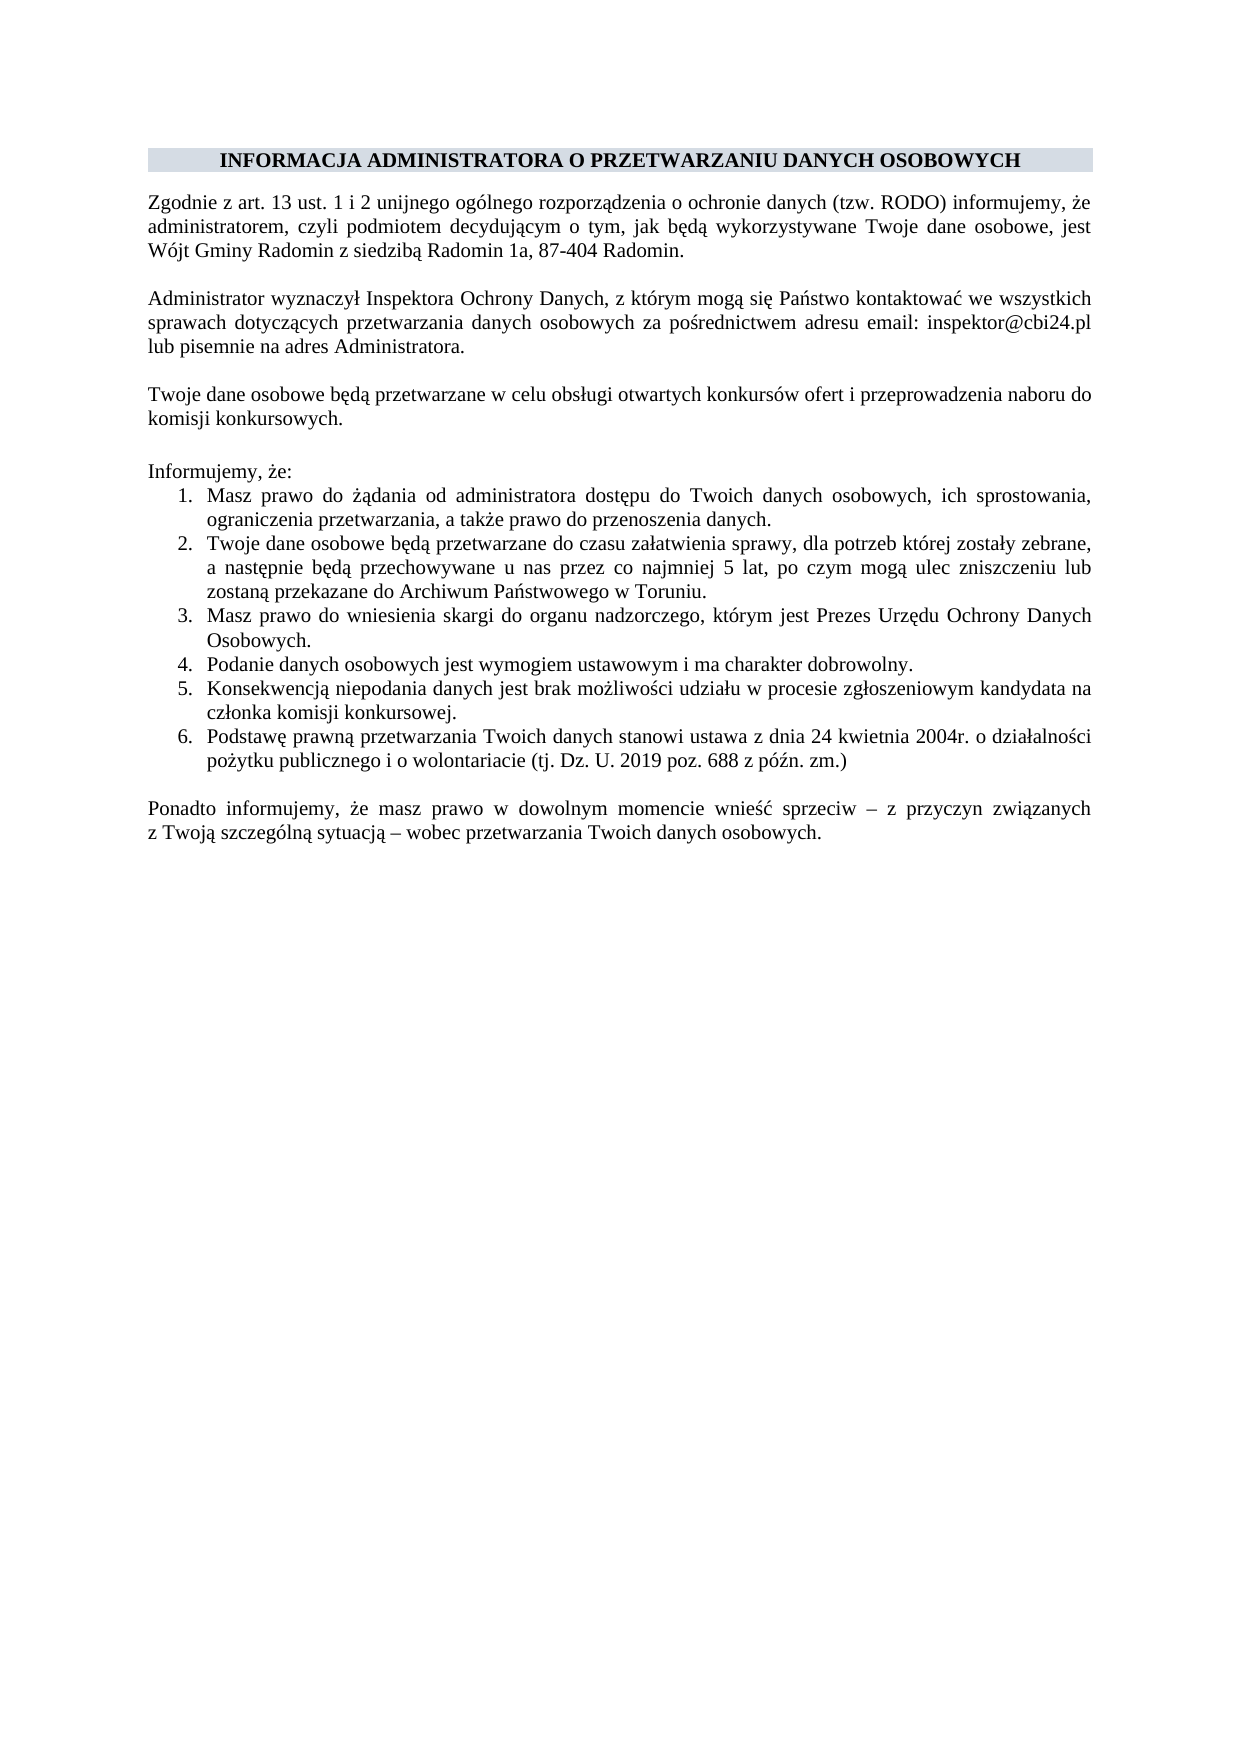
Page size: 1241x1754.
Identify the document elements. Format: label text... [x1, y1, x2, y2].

list Masz prawo do wniesienia skargi do organu nadzorczego, którym jest Prezes Urzędu Ochrony Danych Osobowych. [177, 603, 1093, 652]
list Konsekwencją niepodania danych jest brak możliwości udziału w procesie zgłoszeniowym kandydata na członka komisji konkursowej. [177, 676, 1093, 724]
text Administrator wyznaczył Inspektora Ochrony Danych, z którym mogą się Państwo kontaktować we wszystkich sprawach dotyczących przetwarzania danych osobowych za pośrednictwem adresu email: inspektor@cbi24.pl lub pisemnie na adres Administratora. [148, 286, 1093, 358]
text Zgodnie z art. 13 ust. 1 i 2 unijnego ogólnego rozporządzenia o ochronie danych (tzw. RODO) informujemy, że administratorem, czyli podmiotem decydującym o tym, jak będą wykorzystywane Twoje dane osobowe, jest Wójt Gminy Radomin z siedzibą Radomin 1a, 87-404 Radomin. [148, 190, 1093, 262]
text INFORMACJA ADMINISTRATORA O PRZETWARZANIU DANYCH OSOBOWYCH [148, 148, 1093, 172]
text Ponadto informujemy, że masz prawo w dowolnym momencie wnieść sprzeciw – z przyczyn związanych z Twoją szczególną sytuacją – wobec przetwarzania Twoich danych osobowych. [148, 796, 1093, 844]
list Twoje dane osobowe będą przetwarzane do czasu załatwienia sprawy, dla potrzeb której zostały zebrane, a następnie będą przechowywane u nas przez co najmniej 5 lat, po czym mogą ulec zniszczeniu lub zostaną przekazane do Archiwum Państwowego w Toruniu. [177, 531, 1093, 603]
list Podanie danych osobowych jest wymogiem ustawowym i ma charakter dobrowolny. [177, 652, 1093, 676]
text Informujemy, że: [148, 459, 1093, 483]
list Masz prawo do żądania od administratora dostępu do Twoich danych osobowych, ich sprostowania, ograniczenia przetwarzania, a także prawo do przenoszenia danych. [177, 483, 1093, 531]
list Podstawę prawną przetwarzania Twoich danych stanowi ustawa z dnia 24 kwietnia 2004r. o działalności pożytku publicznego i o wolontariacie (tj. Dz. U. 2019 poz. 688 z późn. zm.) [177, 724, 1093, 772]
text Twoje dane osobowe będą przetwarzane w celu obsługi otwartych konkursów ofert i przeprowadzenia naboru do komisji konkursowych. [148, 382, 1093, 430]
